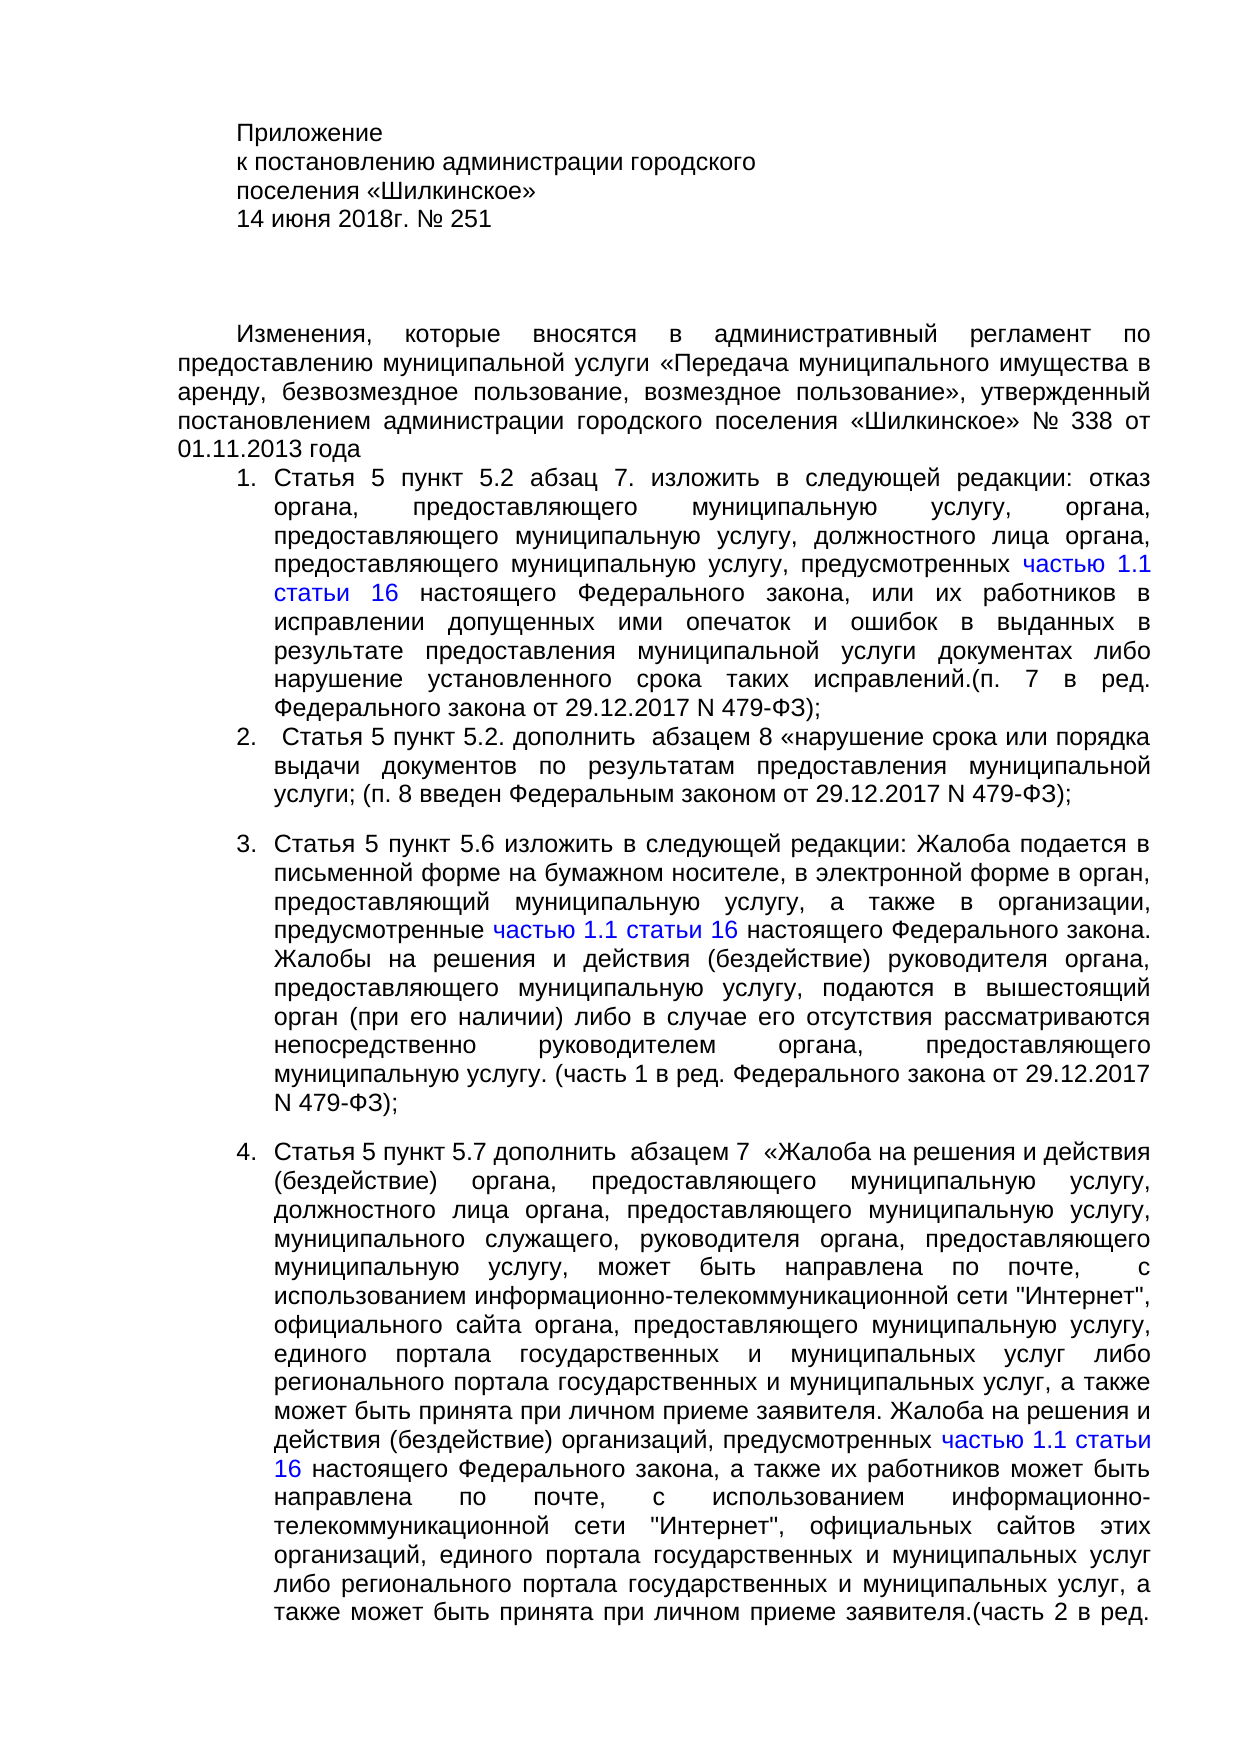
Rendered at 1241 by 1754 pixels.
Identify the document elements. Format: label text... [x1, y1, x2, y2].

text к постановлению администрации городского [177, 147, 1152, 176]
text Приложение [177, 118, 1152, 147]
text Изменения, которые вносятся в административный регламент по предоставлению муниципальной услуги «Передача муниципального имущества в аренду, безвозмездное пользование, возмездное пользование», утвержденный постановлением администрации городского поселения «Шилкинское» № 338 от 01.11.2013 года [177, 319, 1152, 463]
list Статья 5 пункт 5.2. дополнить абзацем 8 «нарушение срока или порядка выдачи документов по результатам предоставления муниципальной услуги; (п. 8 введен Федеральным законом от 29.12.2017 N 479-ФЗ); [236, 722, 1152, 808]
list Статья 5 пункт 5.2 абзац 7. изложить в следующей редакции: отказ органа, предоставляющего муниципальную услугу, органа, предоставляющего муниципальную услугу, должностного лица органа, предоставляющего муниципальную услугу, предусмотренных частью 1.1 статьи 16 настоящего Федерального закона, или их работников в исправлении допущенных ими опечаток и ошибок в выданных в результате предоставления муниципальной услуги документах либо нарушение установленного срока таких исправлений.(п. 7 в ред. Федерального закона от 29.12.2017 N 479-ФЗ); [236, 463, 1152, 722]
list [236, 1137, 1152, 1626]
text поселения «Шилкинское» [177, 176, 1152, 204]
text 14 июня 2018г. № 251 [177, 204, 1152, 233]
list Статья 5 пункт 5.6 изложить в следующей редакции: Жалоба подается в письменной форме на бумажном носителе, в электронной форме в орган, предоставляющий муниципальную услугу, а также в организации, предусмотренные частью 1.1 статьи 16 настоящего Федерального закона. Жалобы на решения и действия (бездействие) руководителя органа, предоставляющего муниципальную услугу, подаются в вышестоящий орган (при его наличии) либо в случае его отсутствия рассматриваются непосредственно руководителем органа, предоставляющего муниципальную услугу. (часть 1 в ред. Федерального закона от 29.12.2017 N 479-ФЗ); [236, 829, 1152, 1116]
